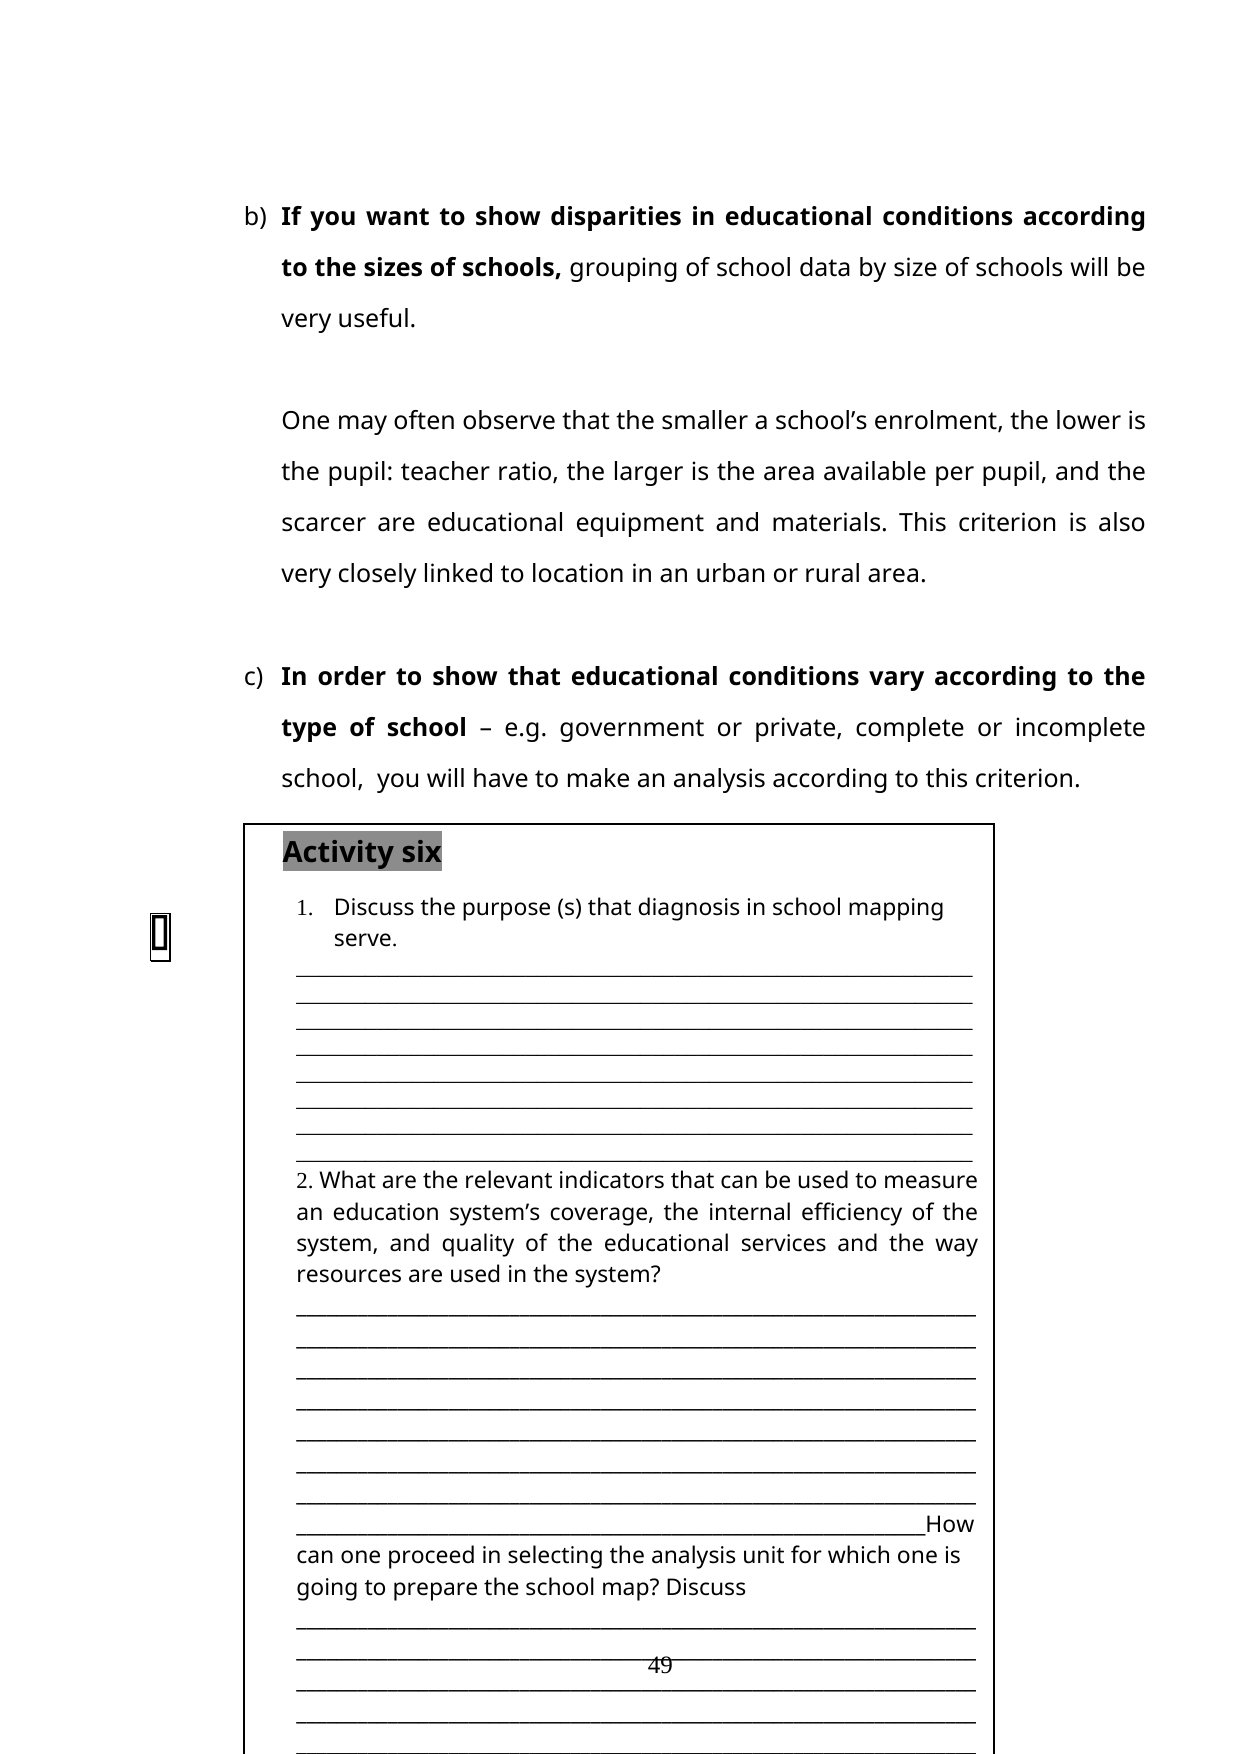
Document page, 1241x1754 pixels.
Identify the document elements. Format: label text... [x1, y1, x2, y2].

list In order to show that educational conditions vary according to the type of school – e.g. government or private, complete or incomplete school, you will have to make an analysis according to this criterion. [244, 658, 1147, 794]
list If you want to show disparities in educational conditions according to the sizes of schools, grouping of school data by size of schools will be very useful. [244, 199, 1147, 335]
text One may often observe that the smaller a school’s enrolment, the lower is the pupil: teacher ratio, the larger is the area available per pupil, and the scarcer are educational equipment and materials. This criterion is also very closely linked to location in an urban or rural area. [281, 403, 1147, 590]
